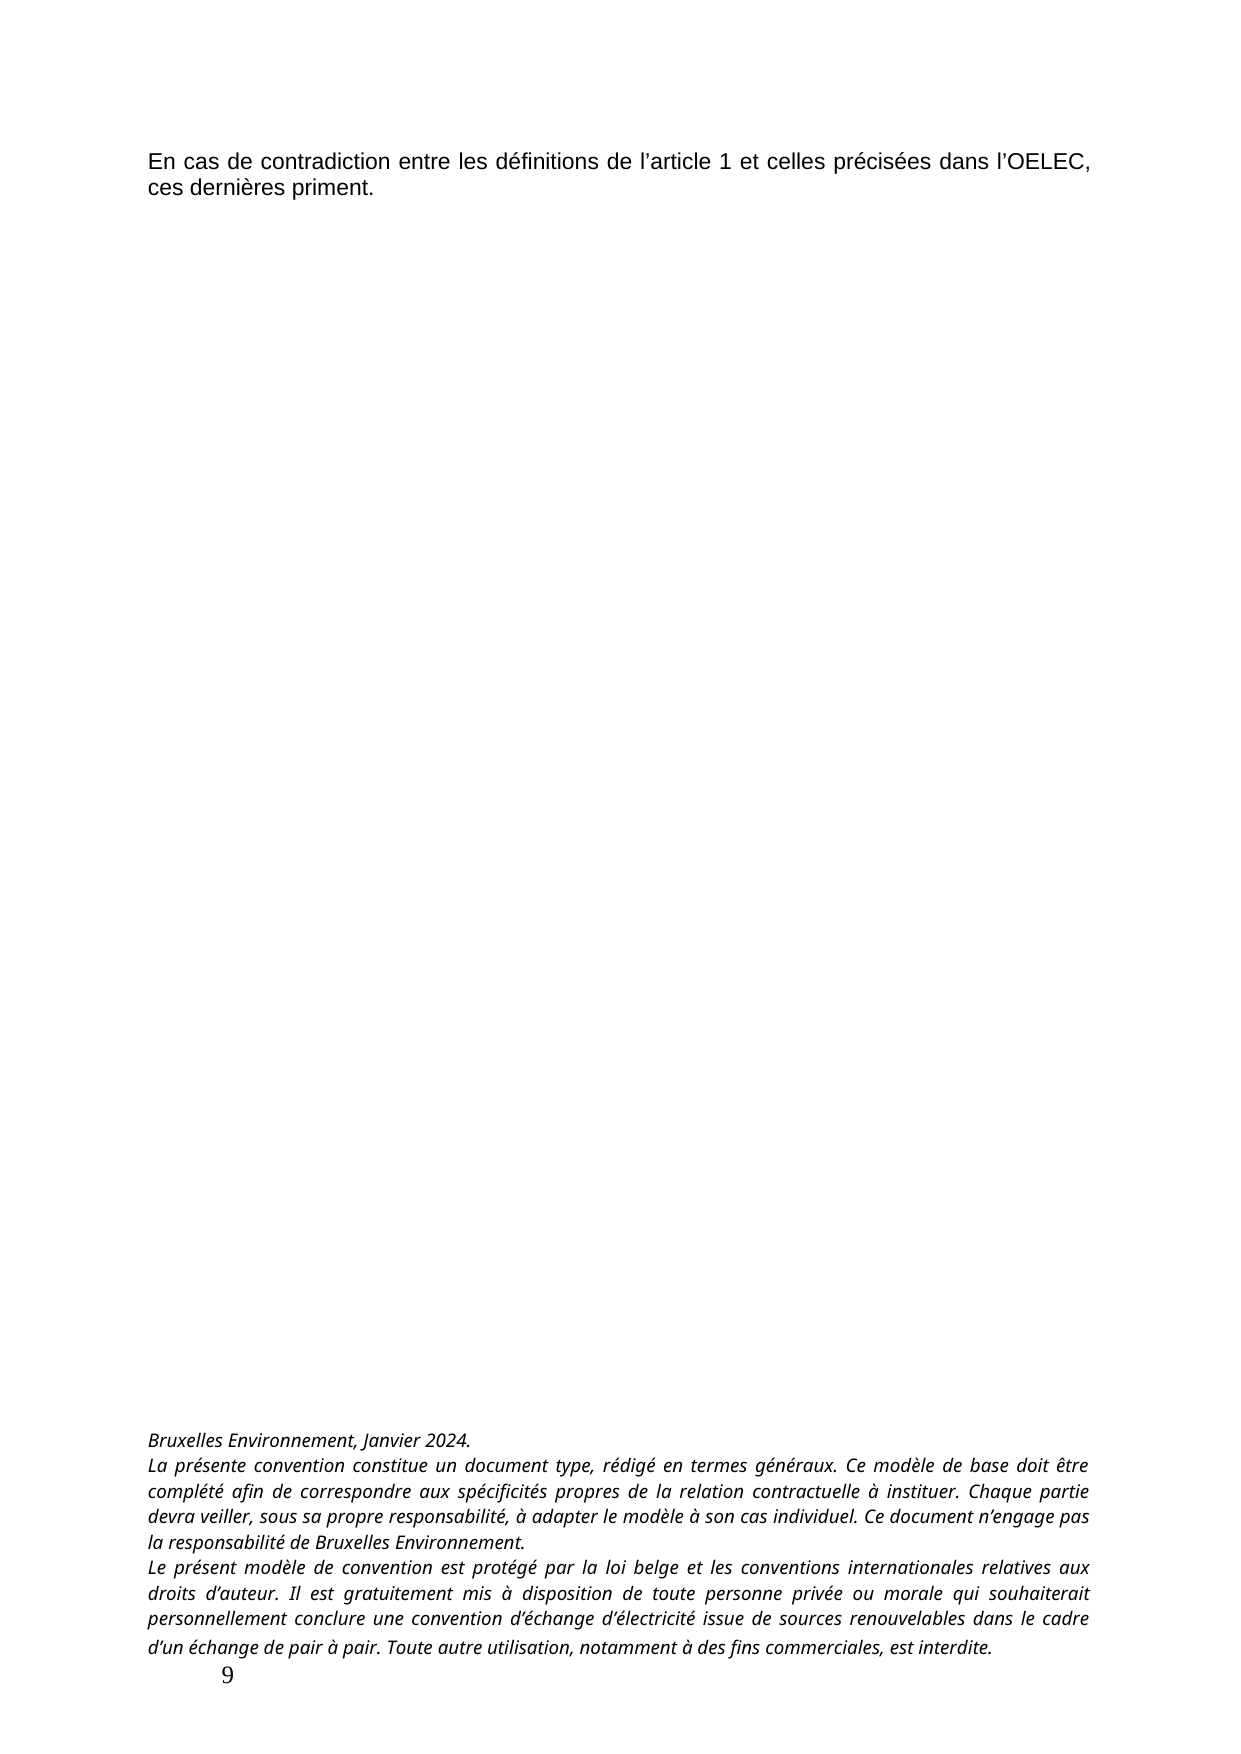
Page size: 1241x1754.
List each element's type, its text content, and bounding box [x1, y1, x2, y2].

text En cas de contradiction entre les définitions de l’article 1 et celles précisées dans l’OELEC, ces dernières priment. [148, 148, 1093, 200]
